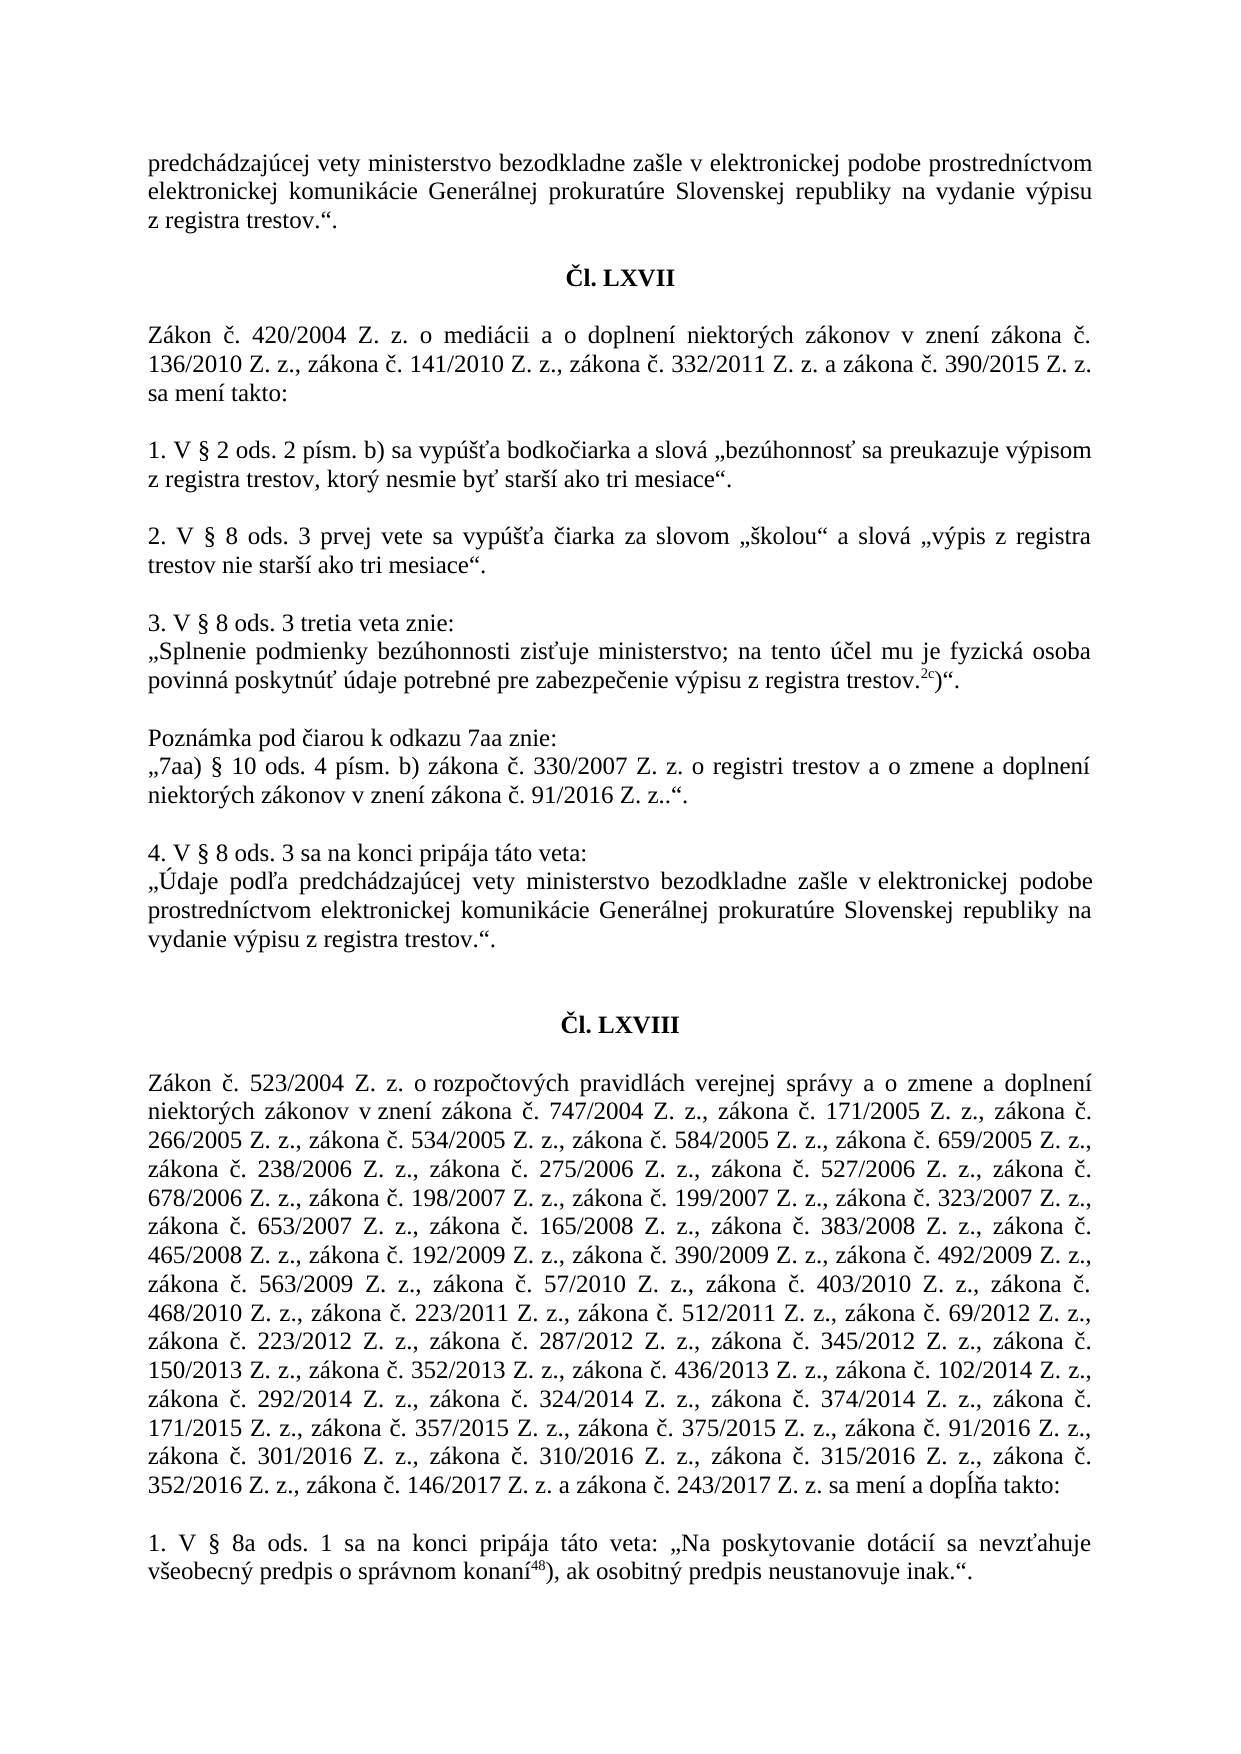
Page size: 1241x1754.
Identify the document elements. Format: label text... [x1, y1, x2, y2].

text 1. V § 8a ods. 1 sa na konci pripája táto veta: „Na poskytovanie dotácií sa nevzťahuje všeobecný predpis o správnom konaní48), ak osobitný predpis neustanovuje inak.“. [148, 1528, 1093, 1585]
text Čl. LXVIII [148, 1010, 1093, 1039]
text Poznámka pod čiarou k odkazu 7aa znie: [148, 723, 1093, 751]
text 1. V § 2 ods. 2 písm. b) sa vypúšťa bodkočiarka a slová „bezúhonnosť sa preukazuje výpisom z registra trestov, ktorý nesmie byť starší ako tri mesiace“. [148, 435, 1093, 493]
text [148, 148, 1093, 234]
text Zákon č. 420/2004 Z. z. o mediácii a o doplnení niektorých zákonov v znení zákona č. 136/2010 Z. z., zákona č. 141/2010 Z. z., zákona č. 332/2011 Z. z. a zákona č. 390/2015 Z. z. sa mení takto: [148, 320, 1093, 406]
text Zákon č. 523/2004 Z. z. o rozpočtových pravidlách verejnej správy a o zmene a doplnení niektorých zákonov v znení zákona č. 747/2004 Z. z., zákona č. 171/2005 Z. z., zákona č. 266/2005 Z. z., zákona č. 534/2005 Z. z., zákona č. 584/2005 Z. z., zákona č. 659/2005 Z. z., zákona č. 238/2006 Z. z., zákona č. 275/2006 Z. z., zákona č. 527/2006 Z. z., zákona č. 678/2006 Z. z., zákona č. 198/2007 Z. z., zákona č. 199/2007 Z. z., zákona č. 323/2007 Z. z., zákona č. 653/2007 Z. z., zákona č. 165/2008 Z. z., zákona č. 383/2008 Z. z., zákona č. 465/2008 Z. z., zákona č. 192/2009 Z. z., zákona č. 390/2009 Z. z., zákona č. 492/2009 Z. z., zákona č. 563/2009 Z. z., zákona č. 57/2010 Z. z., zákona č. 403/2010 Z. z., zákona č. 468/2010 Z. z., zákona č. 223/2011 Z. z., zákona č. 512/2011 Z. z., zákona č. 69/2012 Z. z., zákona č. 223/2012 Z. z., zákona č. 287/2012 Z. z., zákona č. 345/2012 Z. z., zákona č. 150/2013 Z. z., zákona č. 352/2013 Z. z., zákona č. 436/2013 Z. z., zákona č. 102/2014 Z. z., zákona č. 292/2014 Z. z., zákona č. 324/2014 Z. z., zákona č. 374/2014 Z. z., zákona č. 171/2015 Z. z., zákona č. 357/2015 Z. z., zákona č. 375/2015 Z. z., zákona č. 91/2016 Z. z., zákona č. 301/2016 Z. z., zákona č. 310/2016 Z. z., zákona č. 315/2016 Z. z., zákona č. 352/2016 Z. z., zákona č. 146/2017 Z. z. a zákona č. 243/2017 Z. z. sa mení a dopĺňa takto: [148, 1068, 1093, 1499]
text Čl. LXVII [148, 263, 1093, 291]
text „Údaje podľa predchádzajúcej vety ministerstvo bezodkladne zašle v elektronickej podobe prostredníctvom elektronickej komunikácie Generálnej prokuratúre Slovenskej republiky na vydanie výpisu z registra trestov.“. [148, 866, 1093, 953]
text „7aa) § 10 ods. 4 písm. b) zákona č. 330/2007 Z. z. o registri trestov a o zmene a doplnení niektorých zákonov v znení zákona č. 91/2016 Z. z..“. [148, 751, 1093, 809]
text 4. V § 8 ods. 3 sa na konci pripája táto veta: [148, 838, 1093, 866]
text 2. V § 8 ods. 3 prvej vete sa vypúšťa čiarka za slovom „školou“ a slová „výpis z registra trestov nie starší ako tri mesiace“. [148, 521, 1093, 579]
text „Splnenie podmienky bezúhonnosti zisťuje ministerstvo; na tento účel mu je fyzická osoba povinná poskytnúť údaje potrebné pre zabezpečenie výpisu z registra trestov.2c)“. [148, 636, 1093, 694]
text 3. V § 8 ods. 3 tretia veta znie: [148, 608, 1093, 636]
